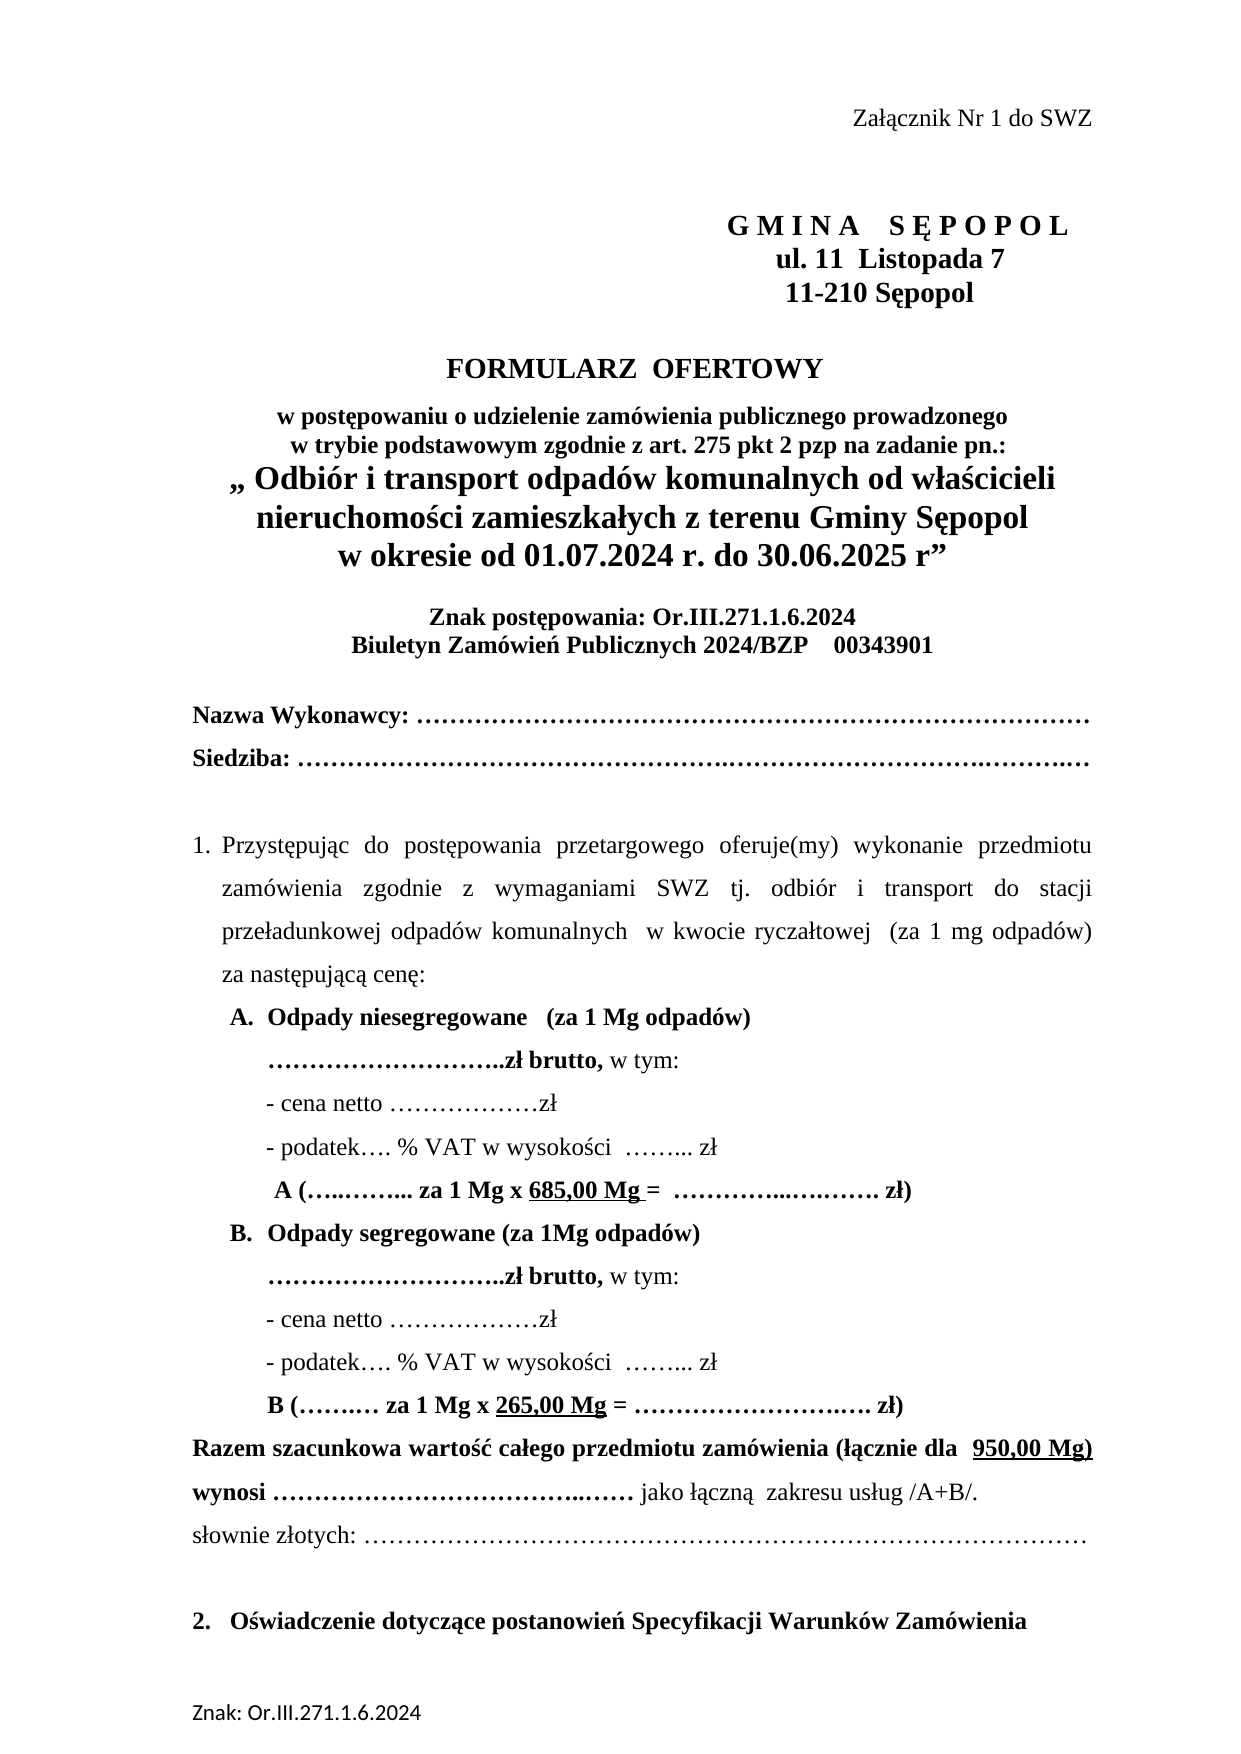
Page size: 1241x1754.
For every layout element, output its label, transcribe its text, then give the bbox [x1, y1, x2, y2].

list Odpady niesegregowane (za 1 Mg odpadów) [229, 1002, 1093, 1031]
list Siedziba: …………………………………………….………………………….……….… [192, 743, 1093, 772]
list cena netto ………………zł [266, 1088, 1093, 1117]
list podatek…. % VAT w wysokości ……... zł [266, 1132, 1093, 1160]
text G M I N A S Ę P O P O L [192, 208, 1093, 242]
list Oświadczenie dotyczące postanowień Specyfikacji Warunków Zamówienia [192, 1606, 1093, 1635]
text FORMULARZ OFERTOWY [177, 351, 1093, 384]
text 11-210 Sępopol [192, 275, 1093, 309]
text B (…….… za 1 Mg x 265,00 Mg = …………………….…. zł) [267, 1390, 1093, 1419]
text ………………………..zł brutto, w tym: [267, 1045, 1093, 1074]
text ul. 11 Listopada 7 [192, 242, 1093, 275]
text ………………………..zł brutto, w tym: [267, 1261, 1093, 1290]
list cena netto ………………zł [266, 1304, 1093, 1333]
text Załącznik Nr 1 do SWZ [192, 103, 1093, 132]
list Nazwa Wykonawcy: ……………………………………………………………………… [192, 700, 1093, 729]
text „ Odbiór i transport odpadów komunalnych od właścicieli nieruchomości zamieszkałych z terenu Gminy Sępopol w okresie od 01.07.2024 r. do 30.06.2025 r” [192, 458, 1093, 573]
text w trybie podstawowym zgodnie z art. 275 pkt 2 pzp na zadanie pn.: [192, 430, 1093, 458]
text słownie złotych: …………………………………………………………………………… [192, 1520, 1093, 1548]
text Biuletyn Zamówień Publicznych 2024/BZP 00343901 [192, 630, 1093, 659]
text Znak postępowania: Or.III.271.1.6.2024 [192, 602, 1093, 630]
text A (…..……... za 1 Mg x 685,00 Mg = …………...….……. zł) [274, 1175, 1093, 1203]
list Odpady segregowane (za 1Mg odpadów) [229, 1218, 1093, 1247]
text w postępowaniu o udzielenie zamówienia publicznego prowadzonego [192, 401, 1093, 430]
list Przystępując do postępowania przetargowego oferuje(my) wykonanie przedmiotu zamówienia zgodnie z wymaganiami SWZ tj. odbiór i transport do stacji przeładunkowej odpadów komunalnych w kwocie ryczałtowej (za 1 mg odpadów) za następującą cenę: [192, 830, 1093, 988]
text Razem szacunkowa wartość całego przedmiotu zamówienia (łącznie dla 950,00 Mg) wynosi ………………………………..…… jako łączną zakresu usług /A+B/. [192, 1433, 1093, 1505]
list podatek…. % VAT w wysokości ……... zł [266, 1347, 1093, 1376]
